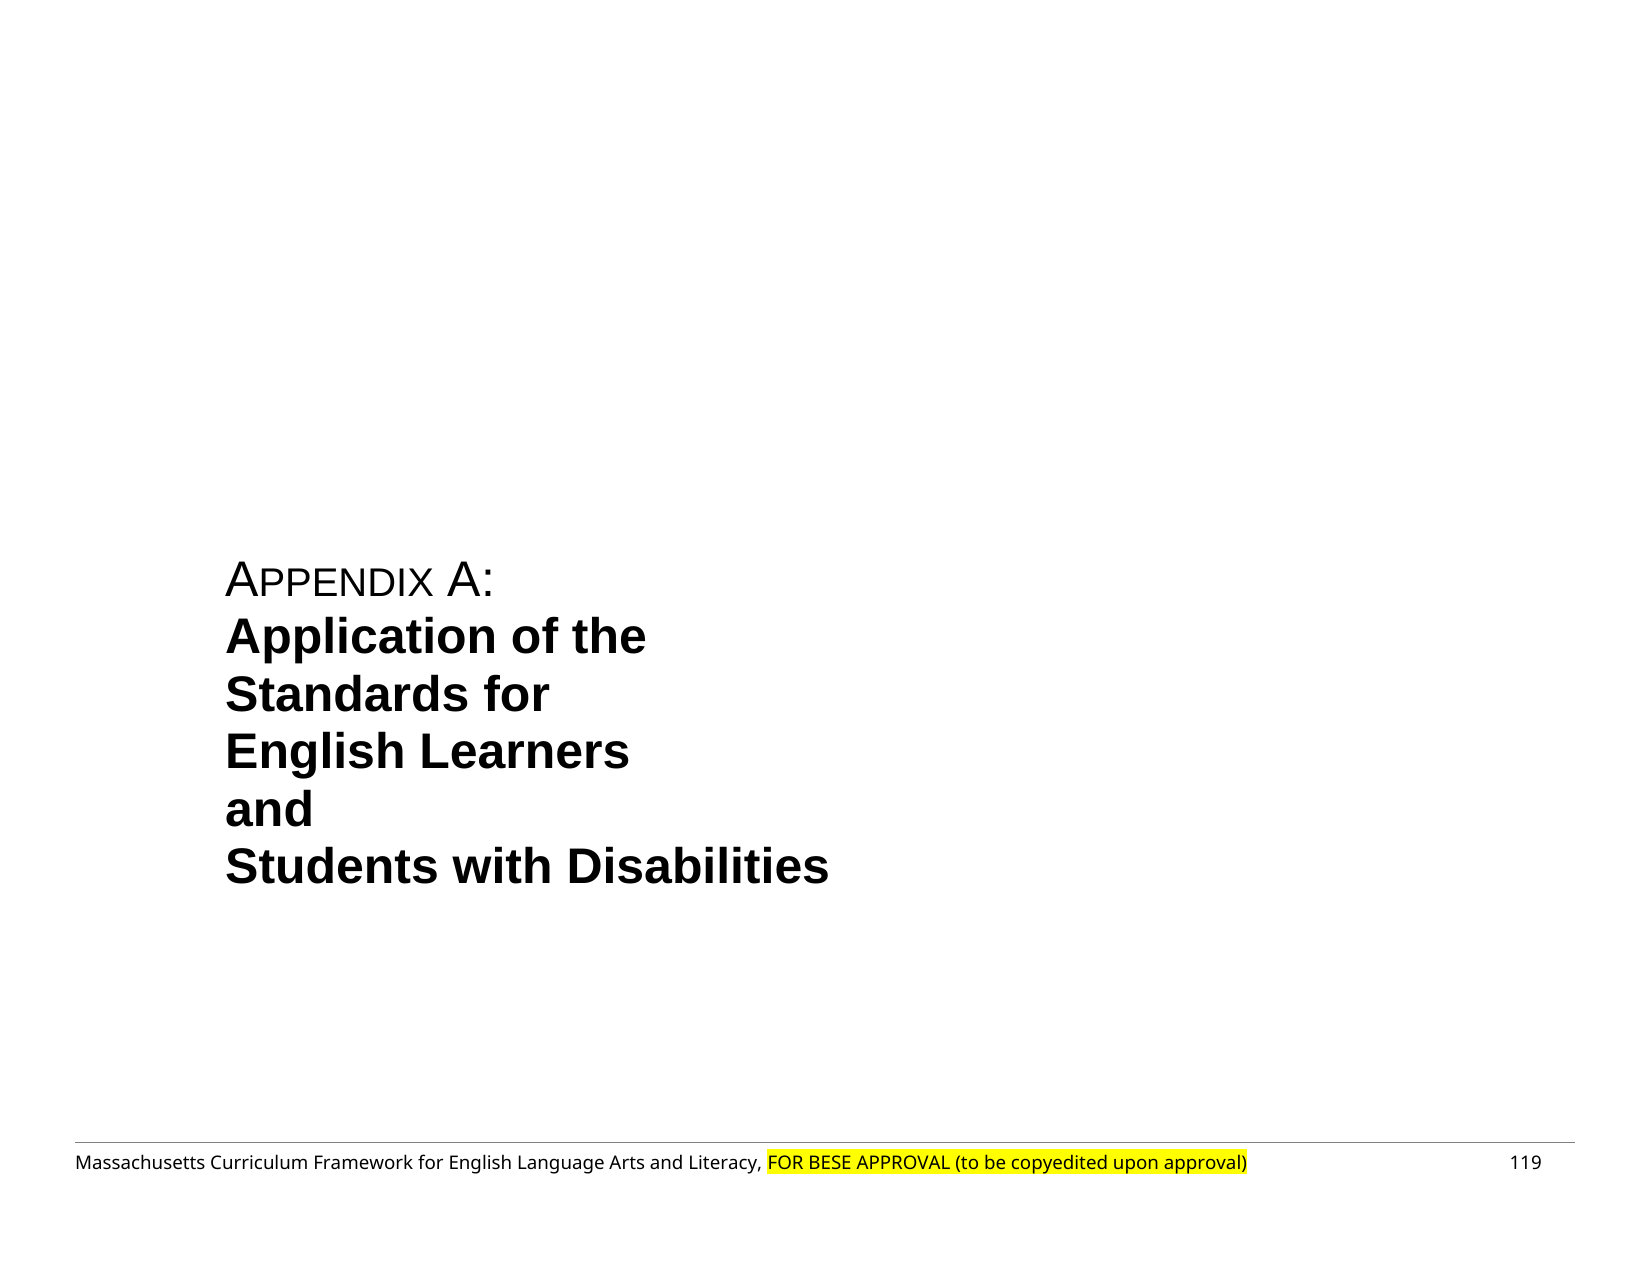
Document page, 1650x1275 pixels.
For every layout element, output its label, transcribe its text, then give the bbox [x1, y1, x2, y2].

text Appendix A: [225, 549, 1275, 606]
text Students with Disabilities [225, 836, 1575, 894]
text Standards for [225, 664, 1275, 721]
text and [225, 779, 1275, 836]
text English Learners [225, 721, 1275, 779]
text Application of the [225, 606, 1275, 664]
